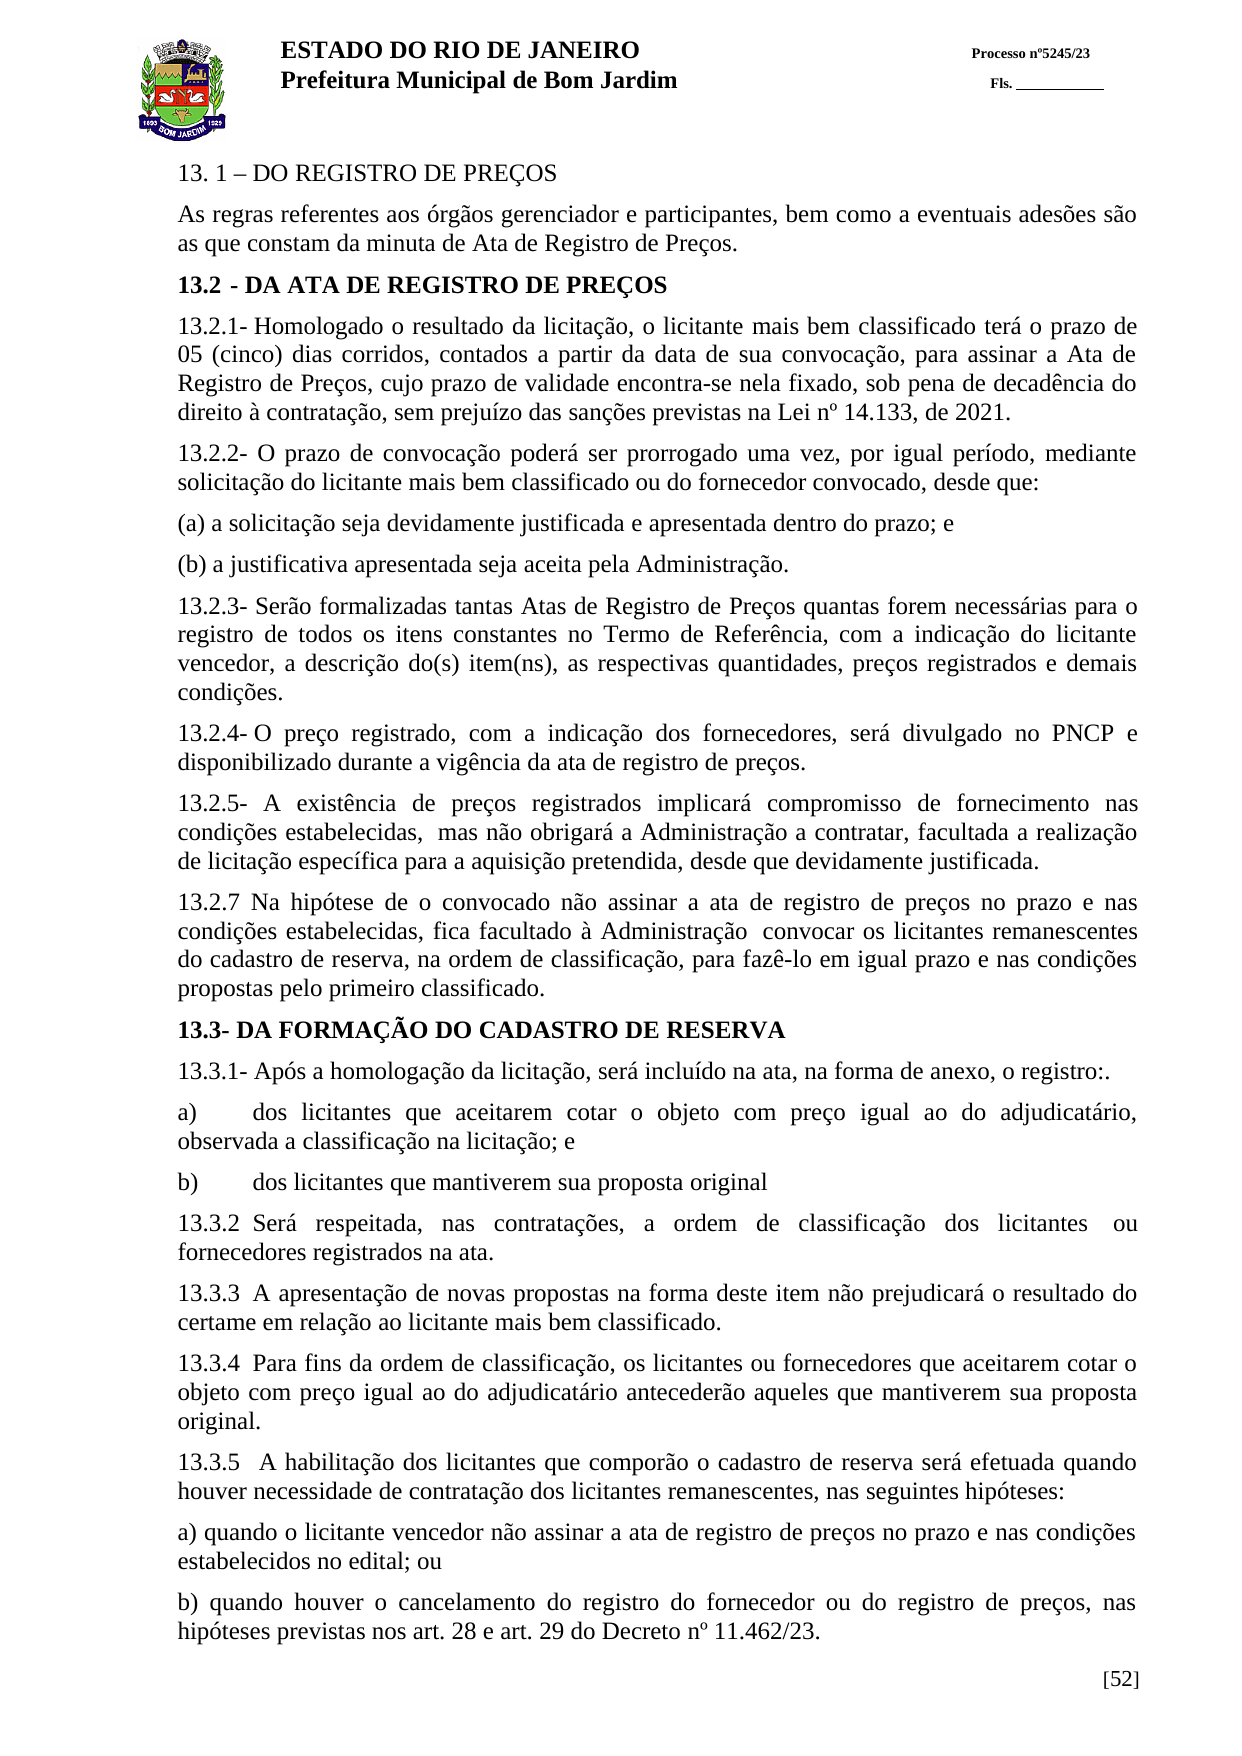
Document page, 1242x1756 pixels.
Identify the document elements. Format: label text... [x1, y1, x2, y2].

list quando o licitante vencedor não assinar a ata de registro de preços no prazo e nas condições estabelecidos no edital; ou [177, 1517, 1138, 1575]
text 13.2.4- O preço registrado, com a indicação dos fornecedores, será divulgado no PNCP e disponibilizado durante a vigência da ata de registro de preços. [177, 718, 1138, 776]
subtitle 13.2 - DA ATA DE REGISTRO DE PREÇOS [177, 270, 1242, 299]
list Para fins da ordem de classificação, os licitantes ou fornecedores que aceitarem cotar o objeto com preço igual ao do adjudicatário antecederão aqueles que mantiverem sua proposta original. [177, 1348, 1138, 1435]
list a solicitação seja devidamente justificada e apresentada dentro do prazo; e [177, 508, 1242, 537]
text 13.2.7 Na hipótese de o convocado não assinar a ata de registro de preços no prazo e nas condições estabelecidas, fica facultado à Administração convocar os licitantes remanescentes do cadastro de reserva, na ordem de classificação, para fazê-lo em igual prazo e nas condições propostas pelo primeiro classificado. [177, 887, 1138, 1002]
text As regras referentes aos órgãos gerenciador e participantes, bem como a eventuais adesões são as que constam da minuta de Ata de Registro de Preços. [177, 199, 1138, 257]
list A apresentação de novas propostas na forma deste item não prejudicará o resultado do certame em relação ao licitante mais bem classificado. [177, 1278, 1138, 1336]
subtitle 13.3- DA FORMAÇÃO DO CADASTRO DE RESERVA [177, 1015, 1242, 1044]
text 13.2.1- Homologado o resultado da licitação, o licitante mais bem classificado terá o prazo de 05 (cinco) dias corridos, contados a partir da data de sua convocação, para assinar a Ata de Registro de Preços, cujo prazo de validade encontra-se nela fixado, sob pena de decadência do direito à contratação, sem prejuízo das sanções previstas na Lei nº 14.133, de 2021. [177, 311, 1138, 426]
picture [136, 37, 227, 142]
text 13.2.5- A existência de preços registrados implicará compromisso de fornecimento nas condições estabelecidas, mas não obrigará a Administração a contratar, facultada a realização de licitação específica para a aquisição pretendida, desde que devidamente justificada. [177, 788, 1138, 874]
list quando houver o cancelamento do registro do fornecedor ou do registro de preços, nas hipóteses previstas nos art. 28 e art. 29 do Decreto nº 11.462/23. [177, 1587, 1138, 1645]
text 13.2.3- Serão formalizadas tantas Atas de Registro de Preços quantas forem necessárias para o registro de todos os itens constantes no Termo de Referência, com a indicação do licitante vencedor, a descrição do(s) item(ns), as respectivas quantidades, preços registrados e demais condições. [177, 591, 1138, 706]
list 1 – DO REGISTRO DE PREÇOS [177, 158, 1242, 187]
list a justificativa apresentada seja aceita pela Administração. [177, 549, 1242, 578]
text 13.3.1- Após a homologação da licitação, será incluído na ata, na forma de anexo, o registro:. [177, 1056, 1242, 1085]
list A habilitação dos licitantes que comporão o cadastro de reserva será efetuada quando houver necessidade de contratação dos licitantes remanescentes, nas seguintes hipóteses: [177, 1447, 1138, 1505]
list dos licitantes que aceitarem cotar o objeto com preço igual ao do adjudicatário, observada a classificação na licitação; e [177, 1097, 1138, 1155]
text 13.2.2- O prazo de convocação poderá ser prorrogado uma vez, por igual período, mediante solicitação do licitante mais bem classificado ou do fornecedor convocado, desde que: [177, 438, 1138, 496]
list dos licitantes que mantiverem sua proposta original [177, 1167, 1242, 1196]
list Será respeitada, nas contratações, a ordem de classificação dos licitantes ou fornecedores registrados na ata. [177, 1208, 1138, 1266]
